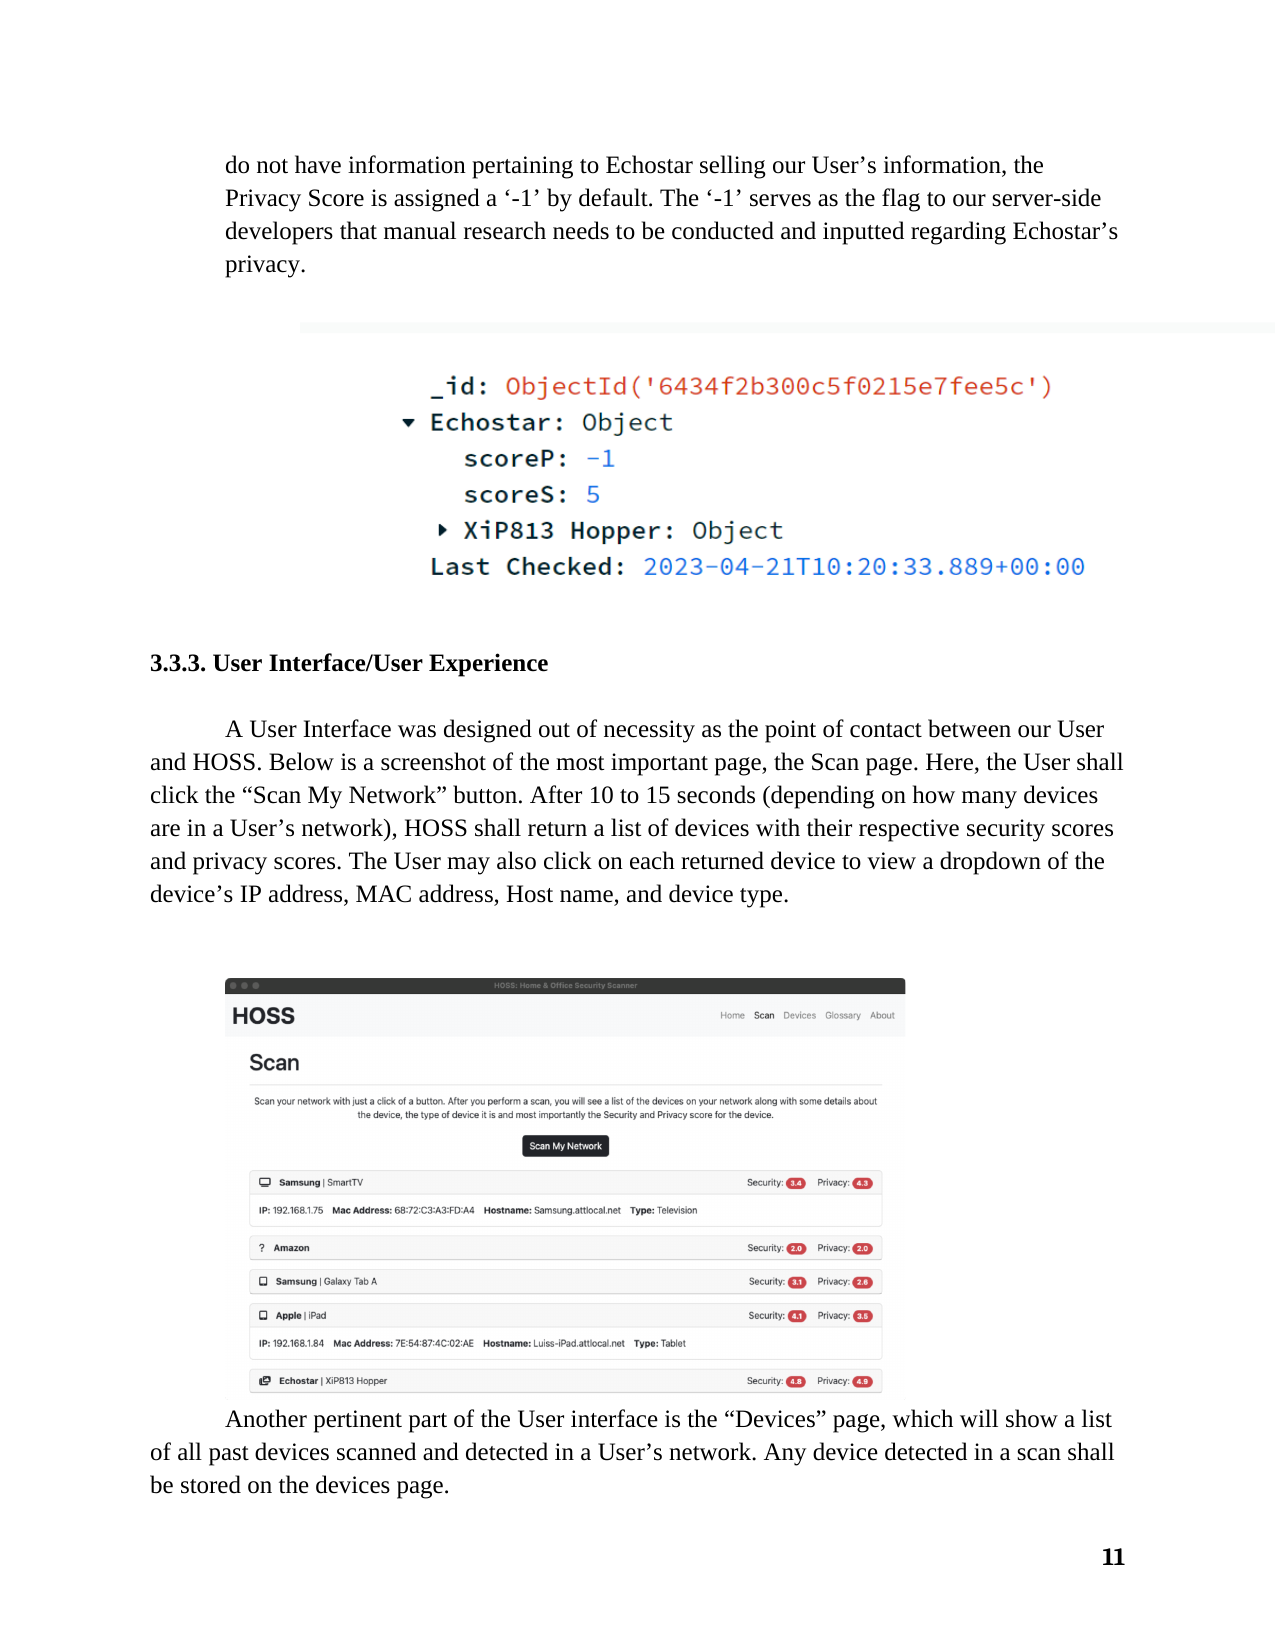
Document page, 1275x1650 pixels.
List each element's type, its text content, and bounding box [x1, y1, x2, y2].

text Another pertinent part of the User interface is the “Devices” page, which will show a list of all past devices scanned and detected in a User’s network. Any device detected in a scan shall be stored on the devices page. [150, 1404, 1125, 1499]
text 3.3.3. User Interface/User Experience [150, 648, 1125, 677]
picture [300, 315, 1275, 611]
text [225, 150, 1125, 278]
picture [225, 978, 906, 1400]
text A User Interface was designed out of necessity as the point of contact between our User and HOSS. Below is a screenshot of the most important page, the Scan page. Here, the User shall click the “Scan My Network” button. After 10 to 15 seconds (depending on how many devices are in a User’s network), HOSS shall return a list of devices with their respective security scores and privacy scores. The User may also click on each returned device to view a dropdown of the device’s IP address, MAC address, Host name, and device type. [150, 714, 1125, 908]
